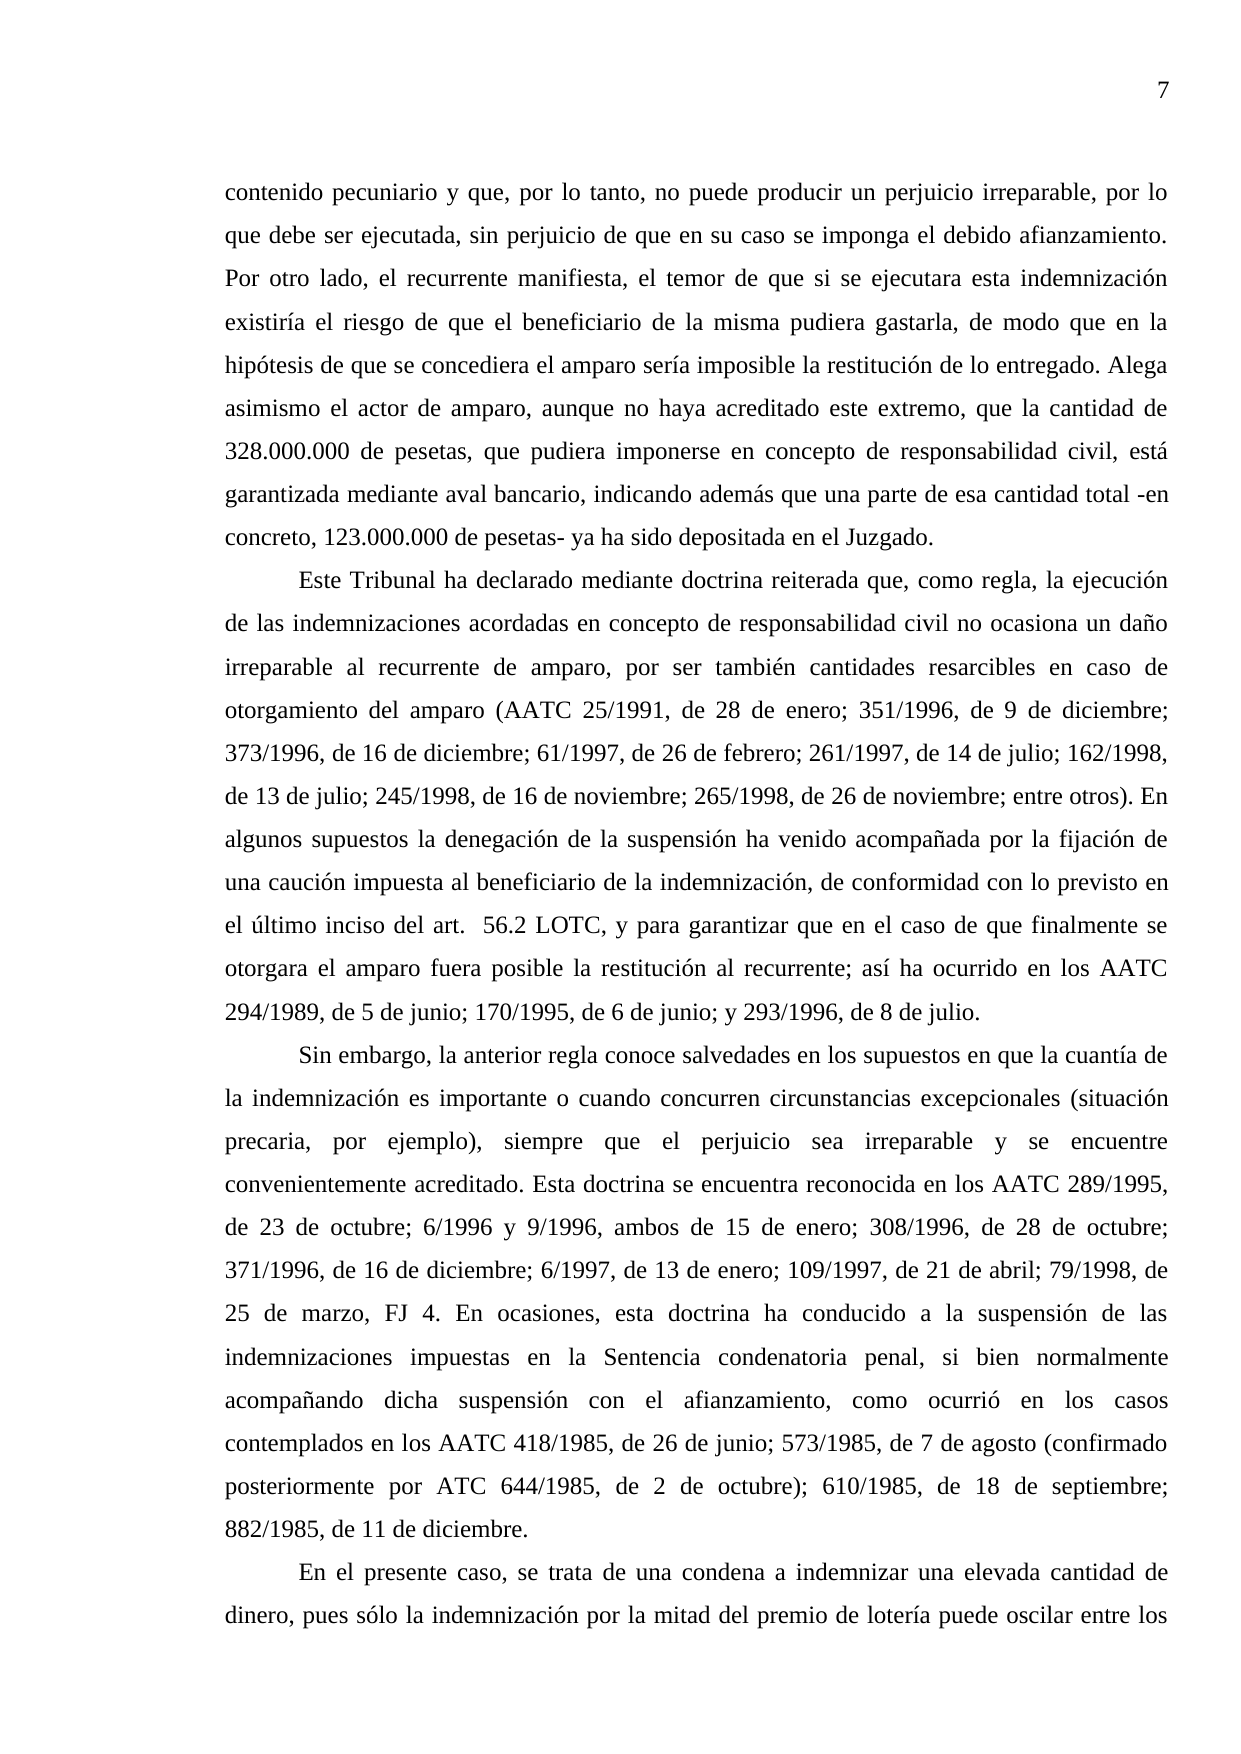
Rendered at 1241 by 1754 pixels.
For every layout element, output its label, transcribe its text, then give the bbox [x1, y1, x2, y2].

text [224, 1557, 1169, 1629]
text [224, 177, 1169, 551]
text Este Tribunal ha declarado mediante doctrina reiterada que, como regla, la ejecución de las indemnizaciones acordadas en concepto de responsabilidad civil no ocasiona un daño irreparable al recurrente de amparo, por ser también cantidades resarcibles en caso de otorgamiento del amparo (AATC 25/1991, de 28 de enero; 351/1996, de 9 de diciembre; 373/1996, de 16 de diciembre; 61/1997, de 26 de febrero; 261/1997, de 14 de julio; 162/1998, de 13 de julio; 245/1998, de 16 de noviembre; 265/1998, de 26 de noviembre; entre otros). En algunos supuestos la denegación de la suspensión ha venido acompañada por la fijación de una caución impuesta al beneficiario de la indemnización, de conformidad con lo previsto en el último inciso del art. 56.2 LOTC, y para garantizar que en el caso de que finalmente se otorgara el amparo fuera posible la restitución al recurrente; así ha ocurrido en los AATC 294/1989, de 5 de junio; 170/1995, de 6 de junio; y 293/1996, de 8 de julio. [224, 565, 1169, 1025]
text Sin embargo, la anterior regla conoce salvedades en los supuestos en que la cuantía de la indemnización es importante o cuando concurren circunstancias excepcionales (situación precaria, por ejemplo), siempre que el perjuicio sea irreparable y se encuentre convenientemente acreditado. Esta doctrina se encuentra reconocida en los AATC 289/1995, de 23 de octubre; 6/1996 y 9/1996, ambos de 15 de enero; 308/1996, de 28 de octubre; 371/1996, de 16 de diciembre; 6/1997, de 13 de enero; 109/1997, de 21 de abril; 79/1998, de 25 de marzo, FJ 4. En ocasiones, esta doctrina ha conducido a la suspensión de las indemnizaciones impuestas en la Sentencia condenatoria penal, si bien normalmente acompañando dicha suspensión con el afianzamiento, como ocurrió en los casos contemplados en los AATC 418/1985, de 26 de junio; 573/1985, de 7 de agosto (confirmado posteriormente por ATC 644/1985, de 2 de octubre); 610/1985, de 18 de septiembre; 882/1985, de 11 de diciembre. [224, 1040, 1169, 1543]
